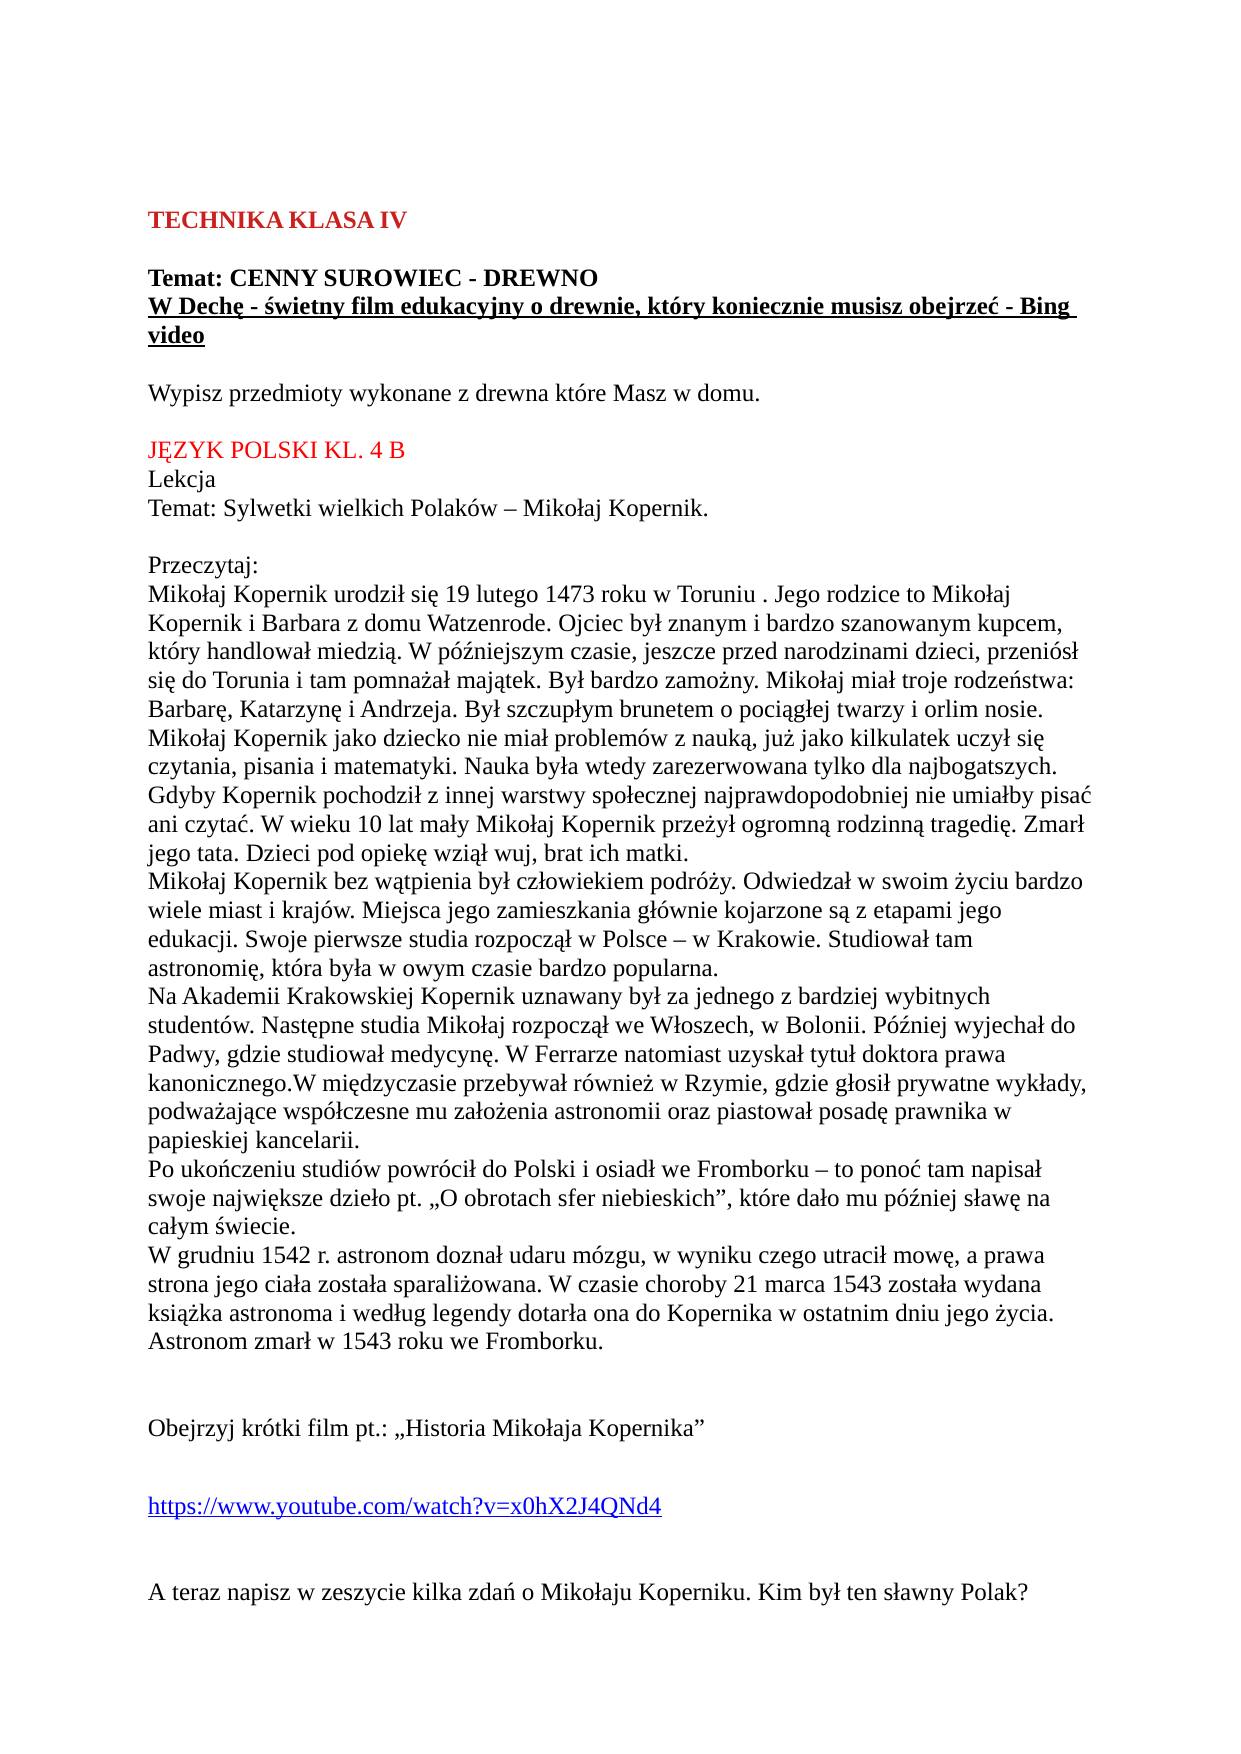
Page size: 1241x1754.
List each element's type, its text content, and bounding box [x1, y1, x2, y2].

text Po ukończeniu studiów powrócił do Polski i osiadł we Fromborku – to ponoć tam napisał swoje największe dzieło pt. „O obrotach sfer niebieskich”, które dało mu później sławę na całym świecie. [148, 1154, 1093, 1240]
text Temat: CENNY SUROWIEC - DREWNO [148, 263, 1093, 291]
text Przeczytaj: [148, 550, 1093, 579]
text Wypisz przedmioty wykonane z drewna które Masz w domu. [148, 378, 1093, 406]
text Temat: Sylwetki wielkich Polaków – Mikołaj Kopernik. [148, 493, 1093, 521]
text W grudniu 1542 r. astronom doznał udaru mózgu, w wyniku czego utracił mowę, a prawa strona jego ciała została sparaliżowana. W czasie choroby 21 marca 1543 została wydana książka astronoma i według legendy dotarła ona do Kopernika w ostatnim dniu jego życia. Astronom zmarł w 1543 roku we Fromborku. [148, 1240, 1093, 1355]
text Mikołaj Kopernik urodził się 19 lutego 1473 roku w Toruniu . Jego rodzice to Mikołaj Kopernik i Barbara z domu Watzenrode. Ojciec był znanym i bardzo szanowanym kupcem, który handlował miedzią. W późniejszym czasie, jeszcze przed narodzinami dzieci, przeniósł się do Torunia i tam pomnażał majątek. Był bardzo zamożny. Mikołaj miał troje rodzeństwa: Barbarę, Katarzynę i Andrzeja. Był szczupłym brunetem o pociągłej twarzy i orlim nosie. [148, 579, 1093, 723]
text JĘZYK POLSKI KL. 4 B [148, 435, 1093, 464]
text Mikołaj Kopernik bez wątpienia był człowiekiem podróży. Odwiedzał w swoim życiu bardzo wiele miast i krajów. Miejsca jego zamieszkania głównie kojarzone są z etapami jego edukacji. Swoje pierwsze studia rozpoczął w Polsce – w Krakowie. Studiował tam astronomię, która była w owym czasie bardzo popularna. [148, 866, 1093, 981]
text Mikołaj Kopernik jako dziecko nie miał problemów z nauką, już jako kilkulatek uczył się czytania, pisania i matematyki. Nauka była wtedy zarezerwowana tylko dla najbogatszych. Gdyby Kopernik pochodził z innej warstwy społecznej najprawdopodobniej nie umiałby pisać ani czytać. W wieku 10 lat mały Mikołaj Kopernik przeżył ogromną rodzinną tragedię. Zmarł jego tata. Dzieci pod opiekę wziął wuj, brat ich matki. [148, 723, 1093, 866]
text https://www.youtube.com/watch?v=x0hX2J4QNd4 [148, 1491, 1093, 1520]
text W Dechę - świetny film edukacyjny o drewnie, który koniecznie musisz obejrzeć - Bing video [148, 291, 1093, 349]
text A teraz napisz w zeszycie kilka zdań o Mikołaju Koperniku. Kim był ten sławny Polak? [148, 1577, 1093, 1606]
text Lekcja [148, 464, 1093, 493]
text Obejrzyj krótki film pt.: „Historia Mikołaja Kopernika” [148, 1413, 1093, 1441]
text Na Akademii Krakowskiej Kopernik uznawany był za jednego z bardziej wybitnych studentów. Następne studia Mikołaj rozpoczął we Włoszech, w Bolonii. Później wyjechał do Padwy, gdzie studiował medycynę. W Ferrarze natomiast uzyskał tytuł doktora prawa kanonicznego.W międzyczasie przebywał również w Rzymie, gdzie głosił prywatne wykłady, podważające współczesne mu założenia astronomii oraz piastował posadę prawnika w papieskiej kancelarii. [148, 981, 1093, 1154]
text TECHNIKA KLASA IV [148, 205, 1093, 234]
